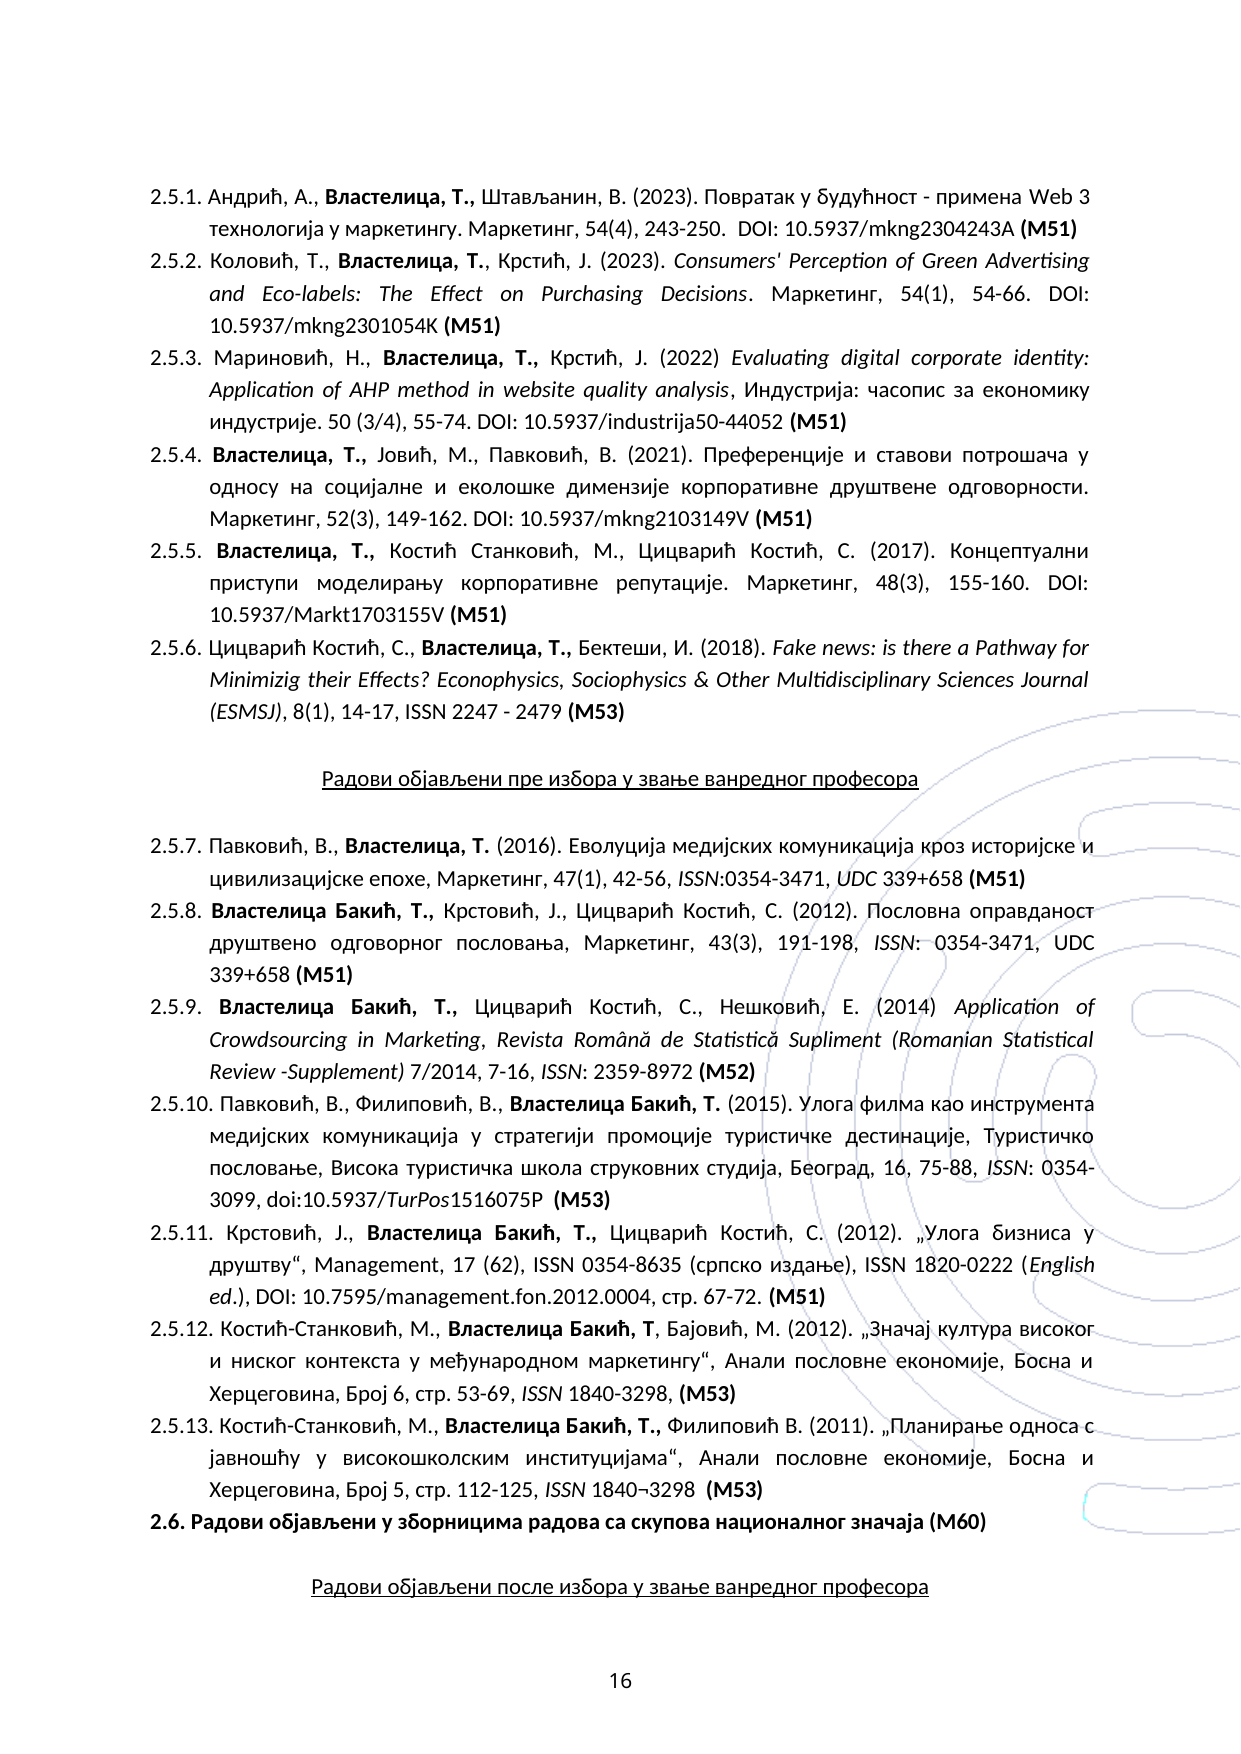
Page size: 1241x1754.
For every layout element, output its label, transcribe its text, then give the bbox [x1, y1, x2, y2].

text Радови објављени после избора у звање ванредног професора [150, 1572, 1090, 1600]
text 2.5.1. Андрић, А., Властелица, Т., Штављанин, В. (2023). Повратак у будућност - примена Web 3 технологија у маркетингу. Маркетинг, 54(4), 243-250. DOI: 10.5937/mkng2304243A (М51) [150, 182, 1090, 242]
text 2.6. Радови објављени у зборницима радова са скупова националног значаја (М60) [150, 1507, 1090, 1536]
text 2.5.9. Властелица Бакић, Т., Цицварић Костић, С., Нешковић, Е. (2014) Application of Crowdsourcing in Marketing, Revista Română de Statistică Supliment (Romanian Statistical Review -Supplement) 7/2014, 7-16, ISSN: 2359-8972 (M52) [150, 992, 1095, 1085]
text 2.5.11. Крстовић, Ј., Властелица Бакић, Т., Цицварић Костић, С. (2012). „Улога бизниса у друштву“, Management, 17 (62), ISSN 0354-8635 (српско издање), ISSN 1820-0222 (English ed.), DOI: 10.7595/management.fon.2012.0004, стр. 67-72. (M51) [150, 1218, 1095, 1310]
text 2.5.13. Костић-Станковић, М., Властелица Бакић, Т., Филиповић В. (2011). „Планирање односа с јавношћу у високошколским институцијама“, Анали пословне економије, Босна и Херцеговина, Број 5, стр. 112-125, ISSN 1840¬3298 (M53) [150, 1411, 1095, 1503]
text 2.5.3. Мариновић, Н., Властелица, Т., Крстић, Ј. (2022) Evaluating digital corporate identity: Application of AHP method in website quality analysis, Индустрија: часопис за економику индустрије. 50 (3/4), 55-74. DOI: 10.5937/industrija50-44052 (М51) [150, 343, 1090, 436]
text 2.5.2. Коловић, Т., Властелица, Т., Крстић, Ј. (2023). Consumers' Perception of Green Advertising and Eco-labels: The Effect on Purchasing Decisions. Маркетинг, 54(1), 54-66. DOI: 10.5937/mkng2301054K (М51) [150, 247, 1090, 339]
text 2.5.12. Костић-Станковић, М., Властелица Бакић, Т, Бајовић, М. (2012). „Значај култура високог и ниског контекста у међународном маркетингу“, Анали пословне економије, Босна и Херцеговина, Број 6, стр. 53-69, ISSN 1840-3298, (M53) [150, 1314, 1095, 1407]
text 2.5.10. Павковић, В., Филиповић, В., Властелица Бакић, Т. (2015). Улога филма као инструмента медијских комуникацијa у стратегији промоције туристичке дестинације, Туристичко пословање, Висока туристичка школа струковних студија, Београд, 16, 75-88, ISSN: 0354-3099, doi:10.5937/TurPos1516075P (M53) [150, 1089, 1095, 1214]
text 2.5.4. Властелица, Т., Јовић, М., Павковић, В. (2021). Преференције и ставови потрошача у односу на социјалне и еколошке димензије корпоративне друштвене одговорности. Маркетинг, 52(3), 149-162. DOI: 10.5937/mkng2103149V (М51) [150, 440, 1090, 532]
text Радови објављени пре избора у звање ванредног професора [150, 764, 1090, 792]
text 2.5.5. Властелица, Т., Костић Станковић, М., Цицварић Костић, С. (2017). Концептуални приступи моделирању корпоративне репутације. Маркетинг, 48(3), 155-160. DOI: 10.5937/Markt1703155V (М51) [150, 536, 1090, 629]
text 2.5.8. Властелица Бакић, Т., Крстовић, Ј., Цицварић Костић, С. (2012). Пословна оправданост друштвено одговорног пословања, Маркетинг, 43(3), 191-198, ISSN: 0354-3471, UDC 339+658 (M51) [150, 896, 1095, 988]
picture [751, 699, 1241, 1549]
text 2.5.6. Цицварић Костић, С., Властелица, Т., Бектеши, И. (2018). Fake news: is there a Pathway for Minimizig their Effects? Econophysics, Sociophysics & Other Multidisciplinary Sciences Journal (ESMSJ), 8(1), 14-17, ISSN 2247 - 2479 (М53) [150, 633, 1090, 725]
text 2.5.7. Павковић, В., Властелица, Т. (2016). Еволуција медијских комуникација кроз историјске и цивилизацијске епохе, Маркетинг, 47(1), 42-56, ISSN:0354-3471, UDC 339+658 (M51) [150, 832, 1095, 892]
